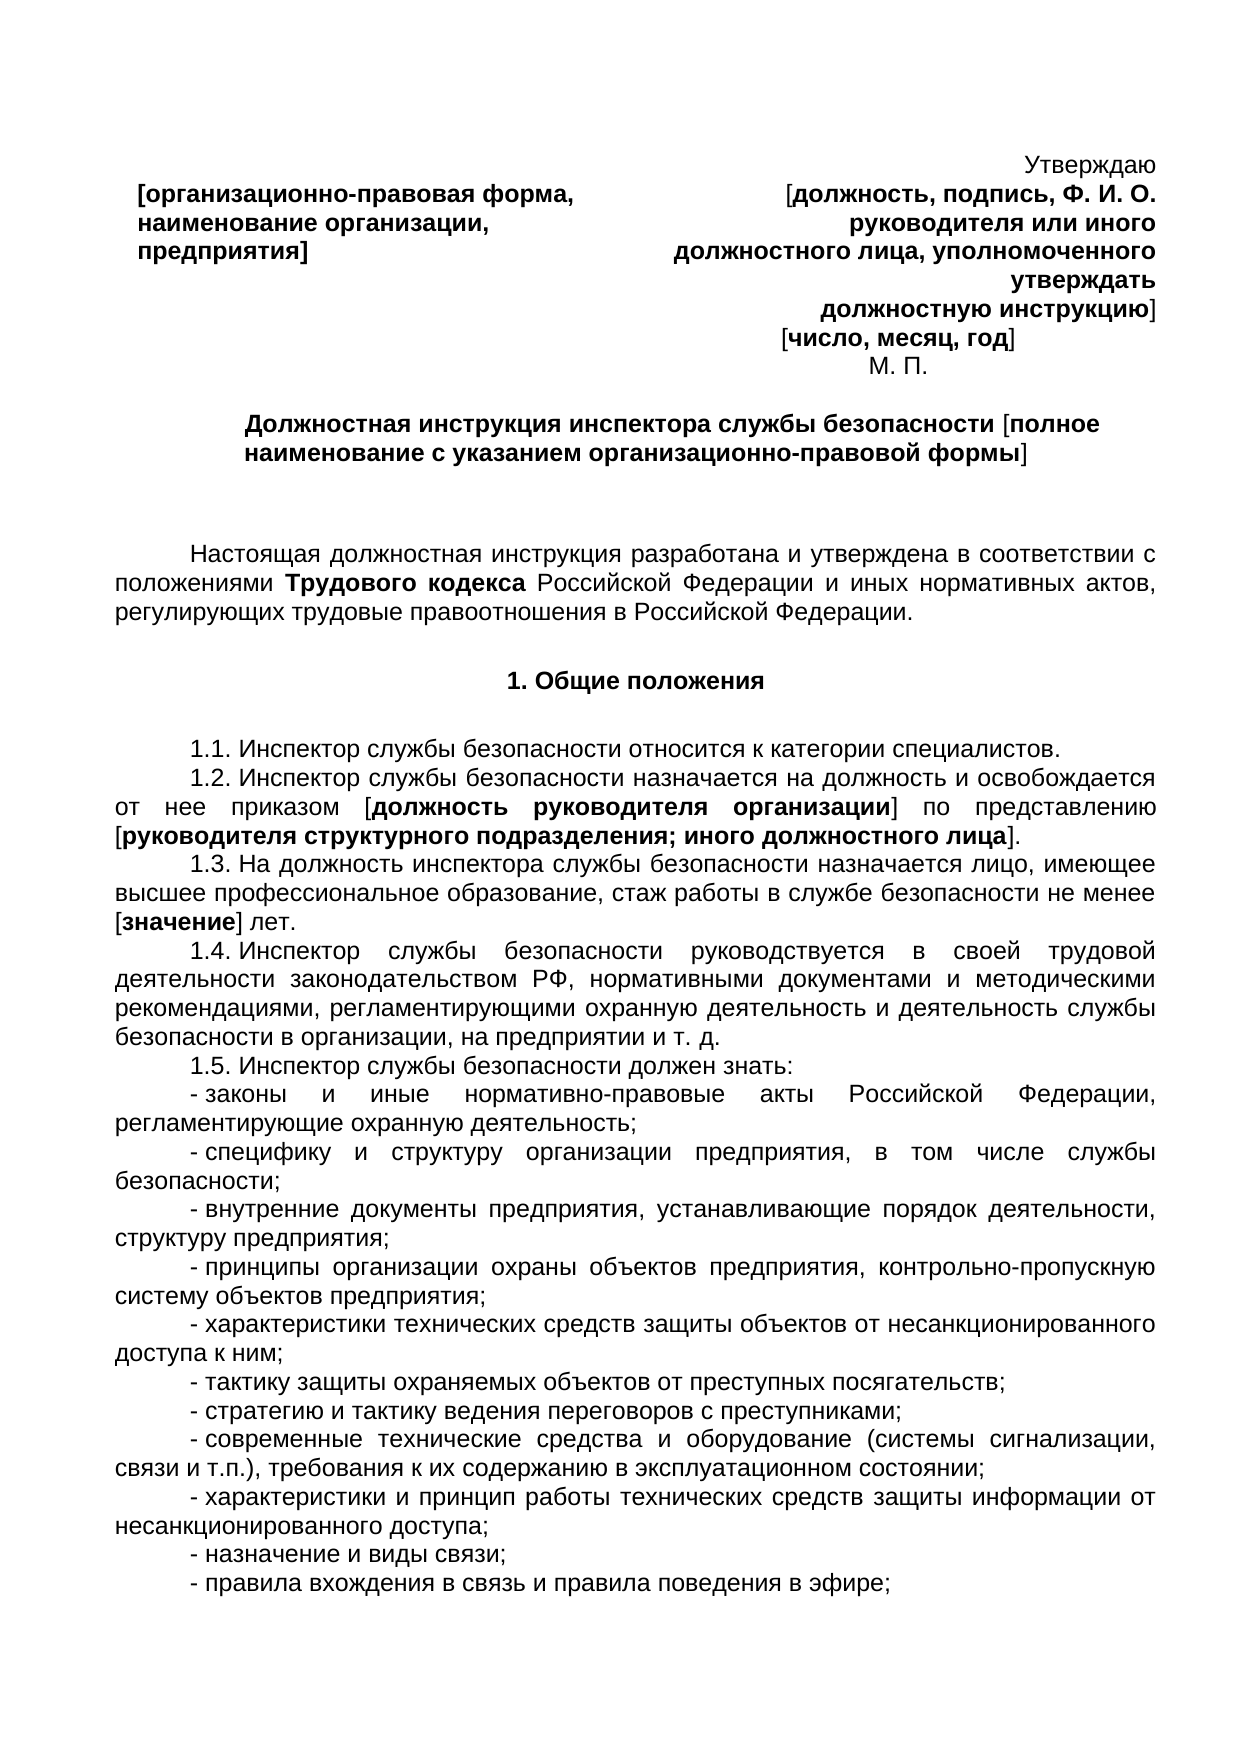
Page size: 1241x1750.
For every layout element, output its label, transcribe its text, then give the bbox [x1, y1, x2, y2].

text 1.2. Инспектор службы безопасности назначается на должность и освобождается от нее приказом [должность руководителя организации] по представлению [руководителя структурного подразделения; иного должностного лица]. [114, 763, 1157, 849]
text - правила вхождения в связь и правила поведения в эфире; [114, 1568, 1157, 1597]
text - стратегию и тактику ведения переговоров с преступниками; [114, 1396, 1157, 1424]
text - характеристики технических средств защиты объектов от несанкционированного доступа к ним; [114, 1309, 1157, 1367]
table_header Утверждаю [должность, подпись, Ф. И. О. руководителя или иного должностного лица, уполномоченного утверждать должностную инструкцию] [число, месяц, год] М. П. [629, 150, 1167, 380]
text - специфику и структуру организации предприятия, в том числе службы безопасности; [114, 1137, 1157, 1194]
text 1.1. Инспектор службы безопасности относится к категории специалистов. [114, 734, 1157, 763]
subtitle 1. Общие положения [114, 666, 1157, 694]
text 1.3. На должность инспектора службы безопасности назначается лицо, имеющее высшее профессиональное образование, стаж работы в службе безопасности не менее [значение] лет. [114, 849, 1157, 936]
text Настоящая должностная инструкция разработана и утверждена в соответствии с положениями Трудового кодекса Российской Федерации и иных нормативных актов, регулирующих трудовые правоотношения в Российской Федерации. [114, 539, 1157, 626]
text - характеристики и принцип работы технических средств защиты информации от несанкционированного доступа; [114, 1482, 1157, 1539]
text Должностная инструкция инспектора службы безопасности [полное наименование с указанием организационно-правовой формы] [114, 409, 1157, 466]
text - тактику защиты охраняемых объектов от преступных посягательств; [114, 1367, 1157, 1396]
table_header [организационно-правовая форма, наименование организации, предприятия] [126, 150, 629, 380]
text - внутренние документы предприятия, устанавливающие порядок деятельности, структуру предприятия; [114, 1194, 1157, 1252]
text - современные технические средства и оборудование (системы сигнализации, связи и т.п.), требования к их содержанию в эксплуатационном состоянии; [114, 1424, 1157, 1482]
text - принципы организации охраны объектов предприятия, контрольно-пропускную систему объектов предприятия; [114, 1252, 1157, 1309]
text - законы и иные нормативно-правовые акты Российской Федерации, регламентирующие охранную деятельность; [114, 1079, 1157, 1137]
text 1.5. Инспектор службы безопасности должен знать: [114, 1051, 1157, 1079]
text 1.4. Инспектор службы безопасности руководствуется в своей трудовой деятельности законодательством РФ, нормативными документами и методическими рекомендациями, регламентирующими охранную деятельность и деятельность службы безопасности в организации, на предприятии и т. д. [114, 936, 1157, 1051]
text - назначение и виды связи; [114, 1539, 1157, 1568]
